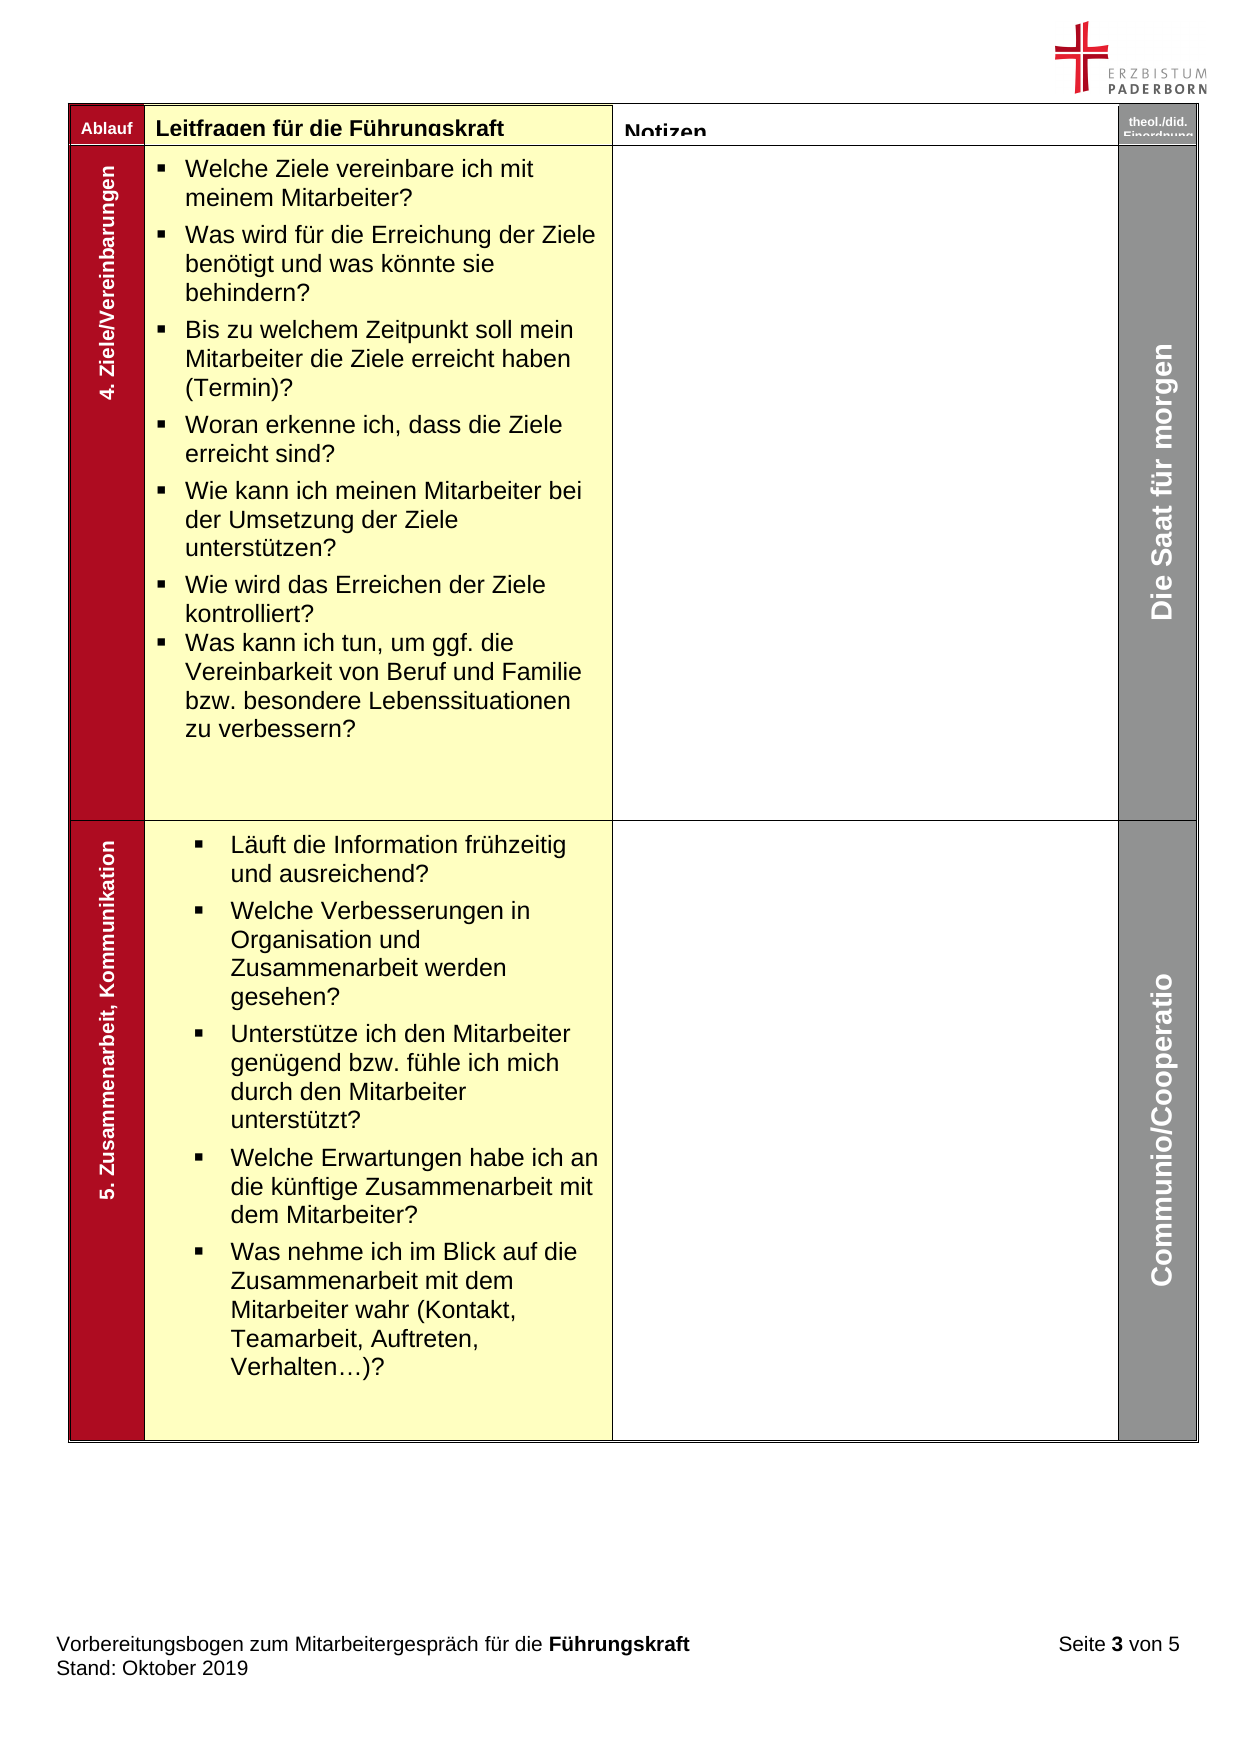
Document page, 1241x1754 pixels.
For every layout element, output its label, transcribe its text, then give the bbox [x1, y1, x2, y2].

picture [1055, 21, 1207, 94]
table_header Notizen [613, 104, 1119, 144]
table_cell 4. Ziele/Vereinbarungen [71, 146, 144, 820]
table_cell [613, 146, 1118, 820]
table_cell [613, 821, 1118, 1440]
table_header Leitfragen für die Führungskraft [145, 106, 612, 144]
table_cell Welche Ziele vereinbare ich mit meinem Mitarbeiter? Was wird für die Erreichung der Ziele benötigt und was könnte sie behindern? Bis zu welchem Zeitpunkt soll mein Mitarbeiter die Ziele erreicht haben (Termin)? Woran erkenne ich, dass die Ziele erreicht sind? Wie kann ich meinen Mitarbeiter bei der Umsetzung der Ziele unterstützen? Wie wird das Erreichen der Ziele kontrolliert? Was kann ich tun, um ggf. die Vereinbarkeit von Beruf und Familie bzw. besondere Lebenssituationen zu verbessern? [145, 146, 612, 820]
table_header Ablauf [71, 106, 144, 144]
table_header theol./did. Einordnung [1119, 104, 1196, 144]
table_cell Communio/Cooperatio [1119, 821, 1196, 1440]
table_cell Die Saat für morgen [1119, 146, 1196, 820]
table_cell Läuft die Information frühzeitig und ausreichend? Welche Verbesserungen in Organisation und Zusammenarbeit werden gesehen? Unterstütze ich den Mitarbeiter genügend bzw. fühle ich mich durch den Mitarbeiter unterstützt? Welche Erwartungen habe ich an die künftige Zusammenarbeit mit dem Mitarbeiter? Was nehme ich im Blick auf die Zusammenarbeit mit dem Mitarbeiter wahr (Kontakt, Teamarbeit, Auftreten, Verhalten…)? [145, 821, 612, 1440]
table_cell 5. Zusammenarbeit, Kommunikation [71, 821, 144, 1440]
